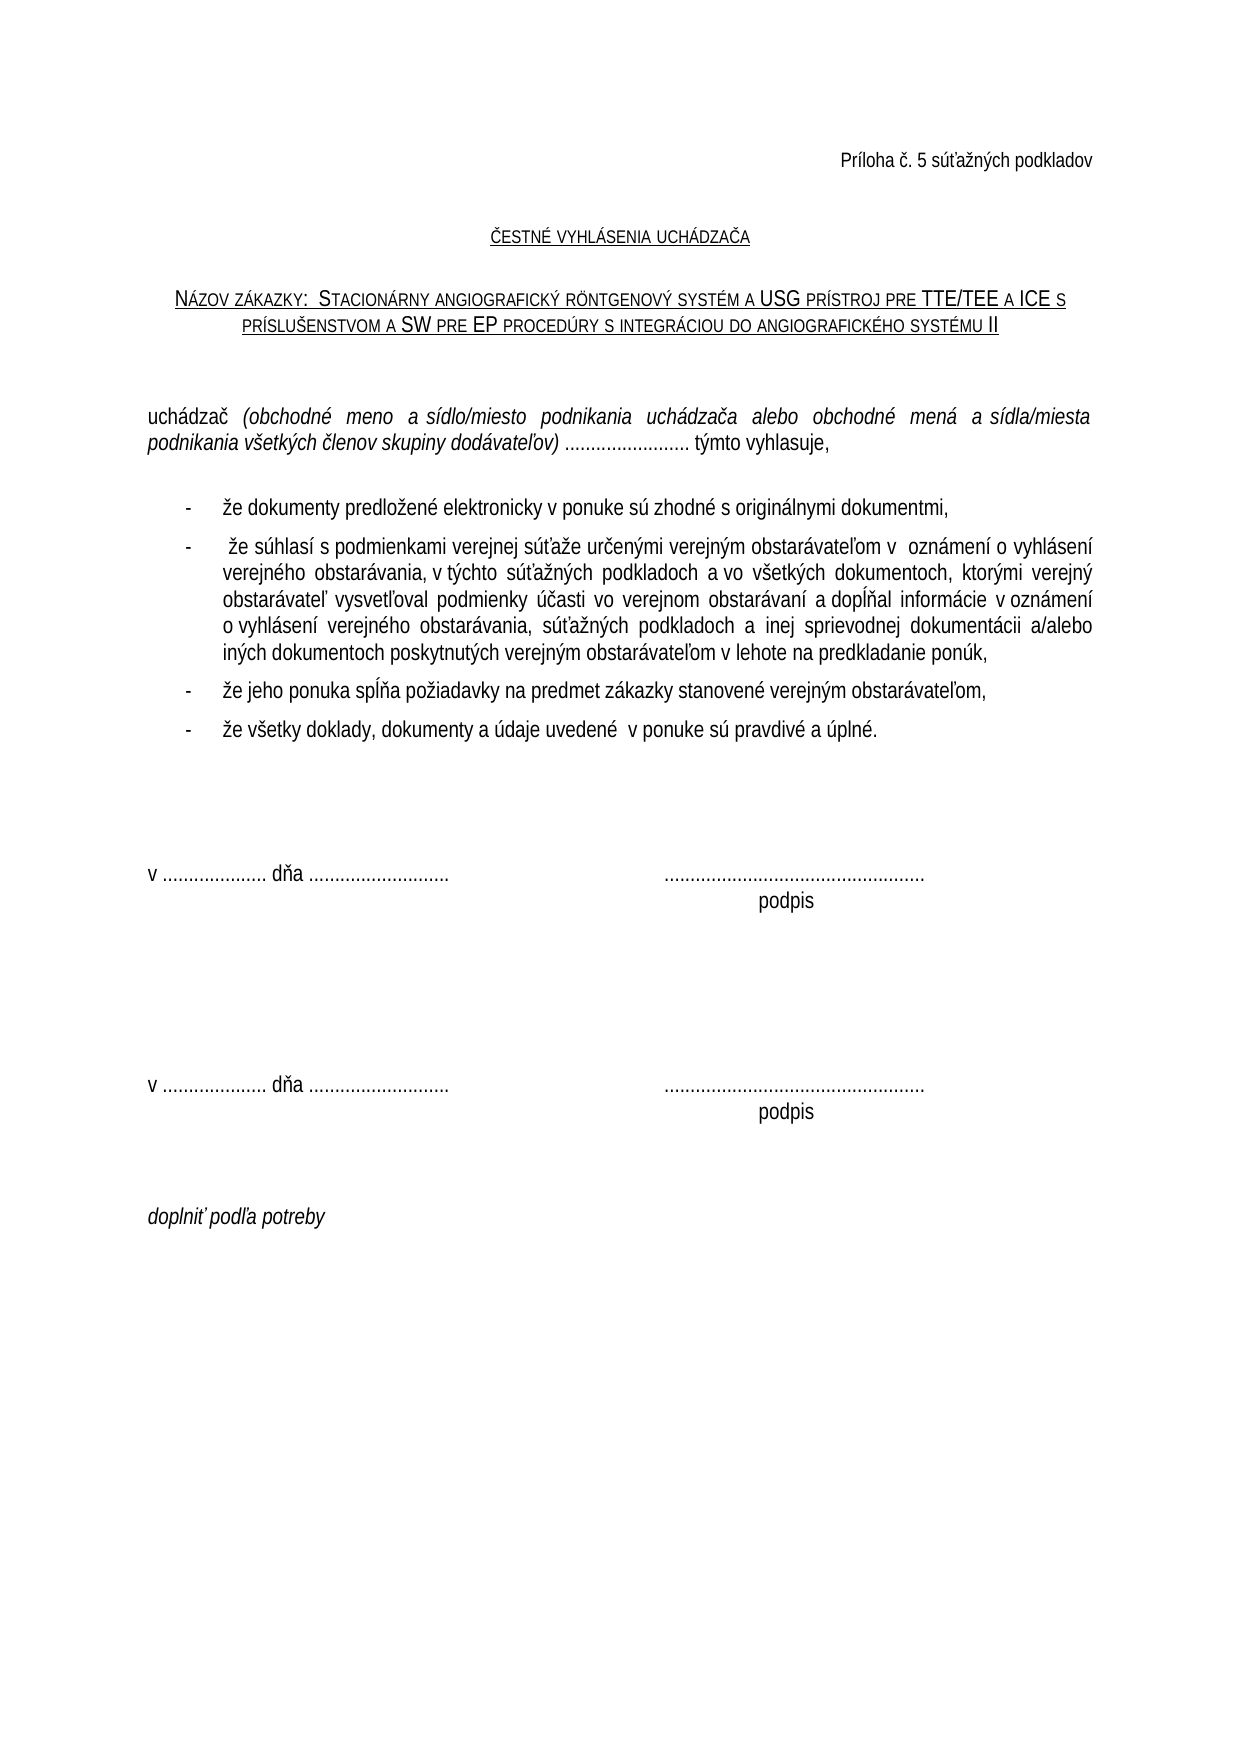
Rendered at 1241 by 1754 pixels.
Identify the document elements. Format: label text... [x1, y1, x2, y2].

list že jeho ponuka spĺňa požiadavky na predmet zákazky stanovené verejným obstarávateľom, [185, 677, 1093, 704]
text v .................... dňa ........................... .................................................. [148, 1071, 1093, 1098]
text Príloha č. 5 súťažných podkladov [148, 148, 1093, 172]
text podpis [148, 887, 1093, 913]
list že všetky doklady, dokumenty a údaje uvedené v ponuke sú pravdivé a úplné. [185, 716, 1093, 742]
text uchádzač (obchodné meno a sídlo/miesto podnikania uchádzača alebo obchodné mená a sídla/miesta podnikania všetkých členov skupiny dodávateľov) ........................ týmto vyhlasuje, [148, 403, 1093, 455]
list že dokumenty predložené elektronicky v ponuke sú zhodné s originálnymi dokumentmi, [185, 494, 1093, 521]
text doplniť podľa potreby [148, 1203, 1093, 1229]
subtitle čestné vyhlásenia uchádzača [148, 222, 1093, 248]
text v .................... dňa ........................... .................................................. [148, 860, 1093, 887]
text podpis [148, 1098, 1093, 1124]
subtitle Názov zákazky: Stacionárny angiografický röntgenový systém a USG prístroj pre TTE/TEE a ICE s príslušenstvom a SW pre EP procedúry s integráciou do angiografického systému II [148, 285, 1093, 337]
list že súhlasí s podmienkami verejnej súťaže určenými verejným obstarávateľom v oznámení o vyhlásení verejného obstarávania, v týchto súťažných podkladoch a vo všetkých dokumentoch, ktorými verejný obstarávateľ vysvetľoval podmienky účasti vo verejnom obstarávaní a dopĺňal informácie v oznámení o vyhlásení verejného obstarávania, súťažných podkladoch a inej sprievodnej dokumentácii a/alebo iných dokumentoch poskytnutých verejným obstarávateľom v lehote na predkladanie ponúk, [185, 533, 1093, 665]
